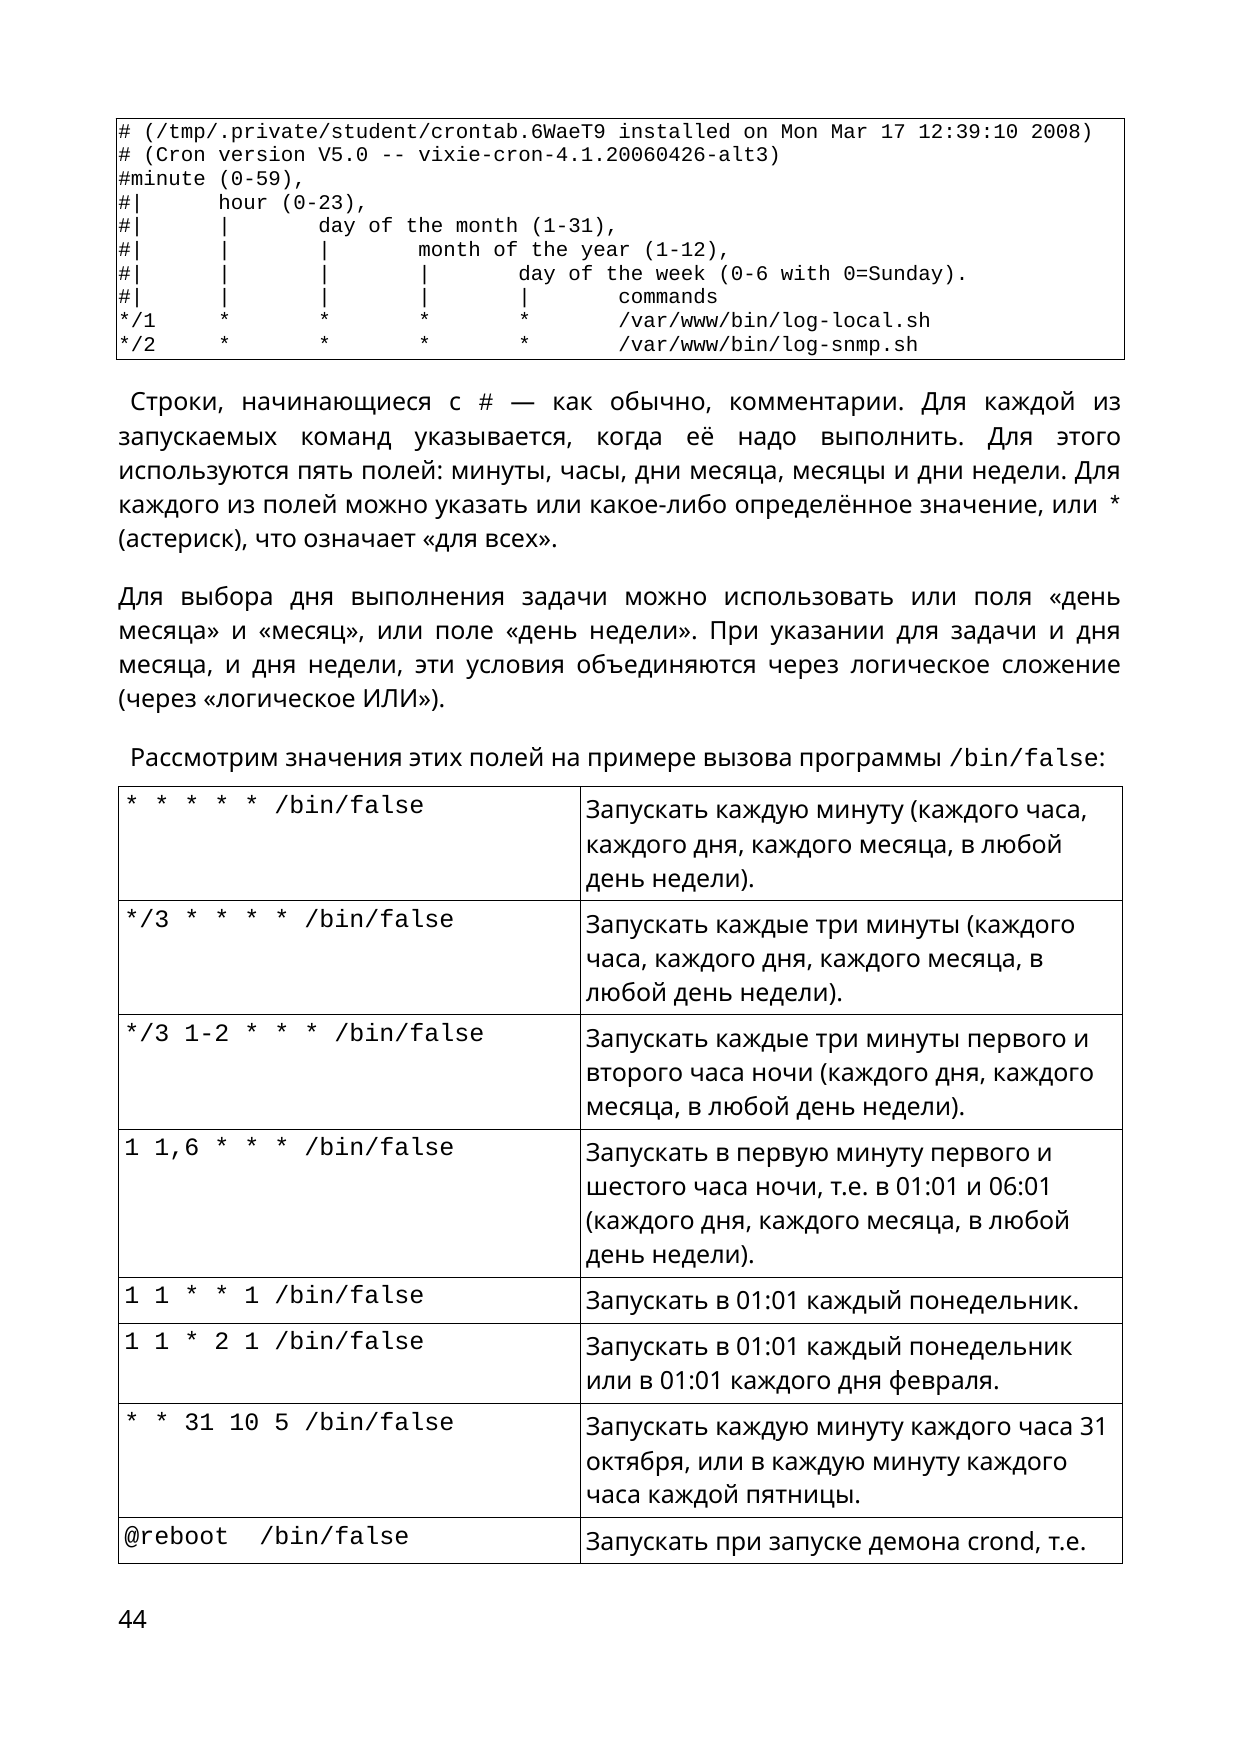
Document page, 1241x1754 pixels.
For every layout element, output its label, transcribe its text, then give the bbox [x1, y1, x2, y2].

text #| hour (0-23), [118, 192, 1122, 215]
text #| | | | day of the week (0-6 with 0=Sunday). [118, 263, 1122, 286]
text */1 * * * * /var/www/bin/log-local.sh [118, 310, 1122, 331]
text #| | day of the month (1-31), [118, 215, 1122, 239]
table_cell Запускать в 01:01 каждый понедельник. [581, 1278, 1122, 1323]
table_cell * * 31 10 5 /bin/false [119, 1404, 580, 1517]
table_cell 1 1,6 * * * /bin/false [119, 1130, 580, 1277]
table_header Запускать каждую минуту (каждого часа, каждого дня, каждого месяца, в любой день недели). [581, 787, 1122, 900]
text Для выбора дня выполнения задачи можно использовать или поля «день месяца» и «месяц», или поле «день недели». При указании для задачи и дня месяца, и дня недели, эти условия объединяются через логическое сложение (через «логическое ИЛИ»). [118, 579, 1122, 715]
table_cell Запускать каждую минуту каждого часа 31 октября, или в каждую минуту каждого часа каждой пятницы. [581, 1404, 1122, 1517]
text #| | | | | commands [118, 286, 1122, 310]
table_cell Запускать в 01:01 каждый понедельник или в 01:01 каждого дня февраля. [581, 1324, 1122, 1403]
table_header * * * * * /bin/false [119, 787, 580, 900]
table_cell Запускать каждые три минуты первого и второго часа ночи (каждого дня, каждого месяца, в любой день недели). [581, 1015, 1122, 1128]
table_cell */3 1-2 * * * /bin/false [119, 1015, 580, 1128]
text */2 * * * * /var/www/bin/log-snmp.sh [117, 331, 1124, 359]
text Рассмотрим значения этих полей на примере вызова программы /bin/false: [118, 739, 1122, 773]
text #| | | month of the year (1-12), [118, 239, 1122, 263]
table_cell Запускать в первую минуту первого и шестого часа ночи, т.е. в 01:01 и 06:01 (каждого дня, каждого месяца, в любой день недели). [581, 1130, 1122, 1277]
text # (Cron version V5.0 -- vixie-cron-4.1.20060426-alt3) [118, 144, 1122, 168]
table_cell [581, 1518, 1122, 1563]
text # (/tmp/.private/student/crontab.6WaeT9 installed on Mon Mar 17 12:39:10 2008) [117, 119, 1124, 144]
table_cell */3 * * * * /bin/false [119, 901, 580, 1014]
text #minute (0-59), [118, 168, 1122, 192]
table_cell Запускать каждые три минуты (каждого часа, каждого дня, каждого месяца, в любой день недели). [581, 901, 1122, 1014]
text Строки, начинающиеся с # — как обычно, комментарии. Для каждой из запускаемых команд указывается, когда её надо выполнить. Для этого используются пять полей: минуты, часы, дни месяца, месяцы и дни недели. Для каждого из полей можно указать или какое-либо определённое значение, или * (астериск), что означает «для всех». [118, 384, 1122, 555]
table_cell 1 1 * * 1 /bin/false [119, 1278, 580, 1323]
table_cell 1 1 * 2 1 /bin/false [119, 1324, 580, 1403]
table_cell @reboot‍ /bin/false [119, 1518, 580, 1563]
